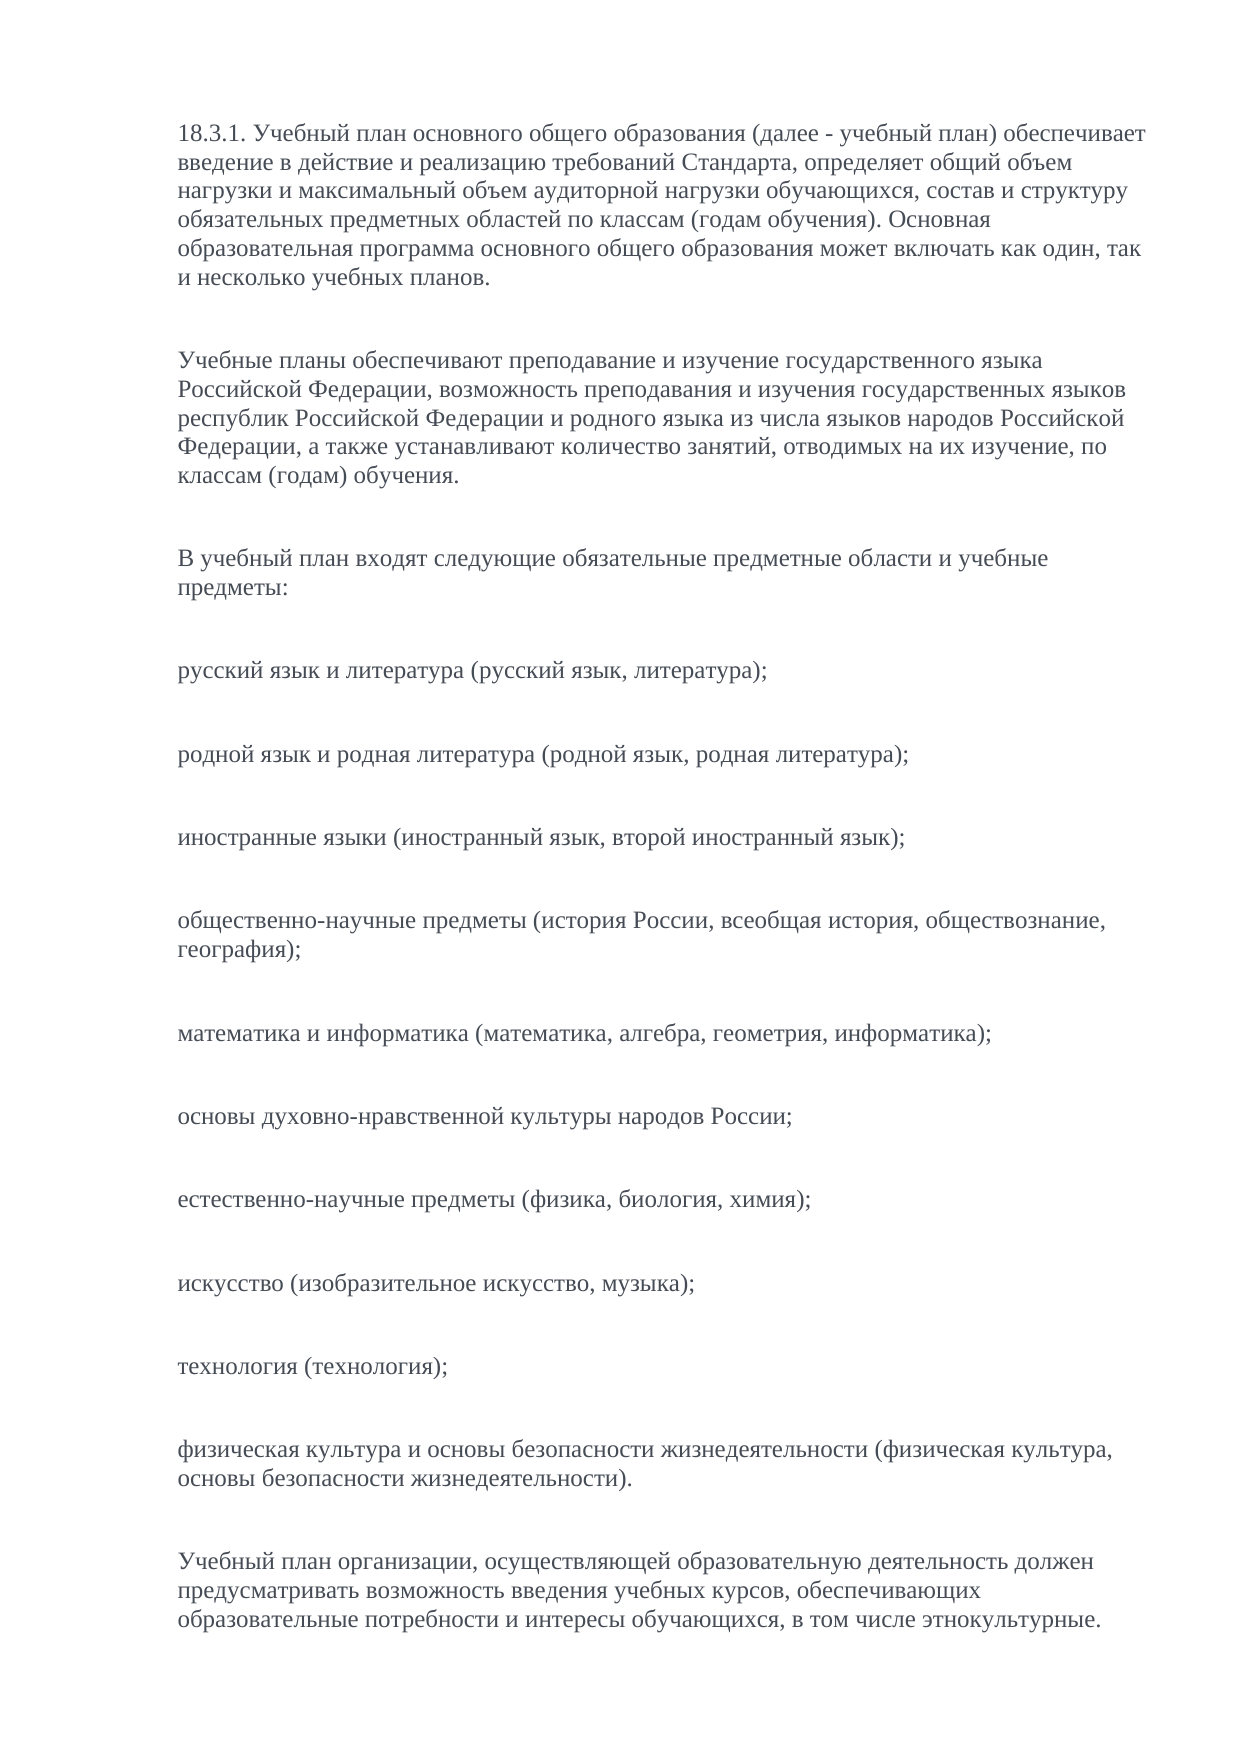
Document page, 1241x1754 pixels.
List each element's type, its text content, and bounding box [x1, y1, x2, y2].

text Учебный план организации, осуществляющей образовательную деятельность должен предусматривать возможность введения учебных курсов, обеспечивающих образовательные потребности и интересы обучающихся, в том числе этнокультурные. [177, 1546, 1152, 1633]
text русский язык и литература (русский язык, литература); [177, 656, 1152, 684]
text естественно-научные предметы (физика, биология, химия); [177, 1184, 1152, 1213]
text физическая культура и основы безопасности жизнедеятельности (физическая культура, основы безопасности жизнедеятельности). [177, 1434, 1152, 1492]
text математика и информатика (математика, алгебра, геометрия, информатика); [177, 1018, 1152, 1046]
text родной язык и родная литература (родной язык, родная литература); [177, 739, 1152, 768]
text иностранные языки (иностранный язык, второй иностранный язык); [177, 822, 1152, 851]
text Учебные планы обеспечивают преподавание и изучение государственного языка Российской Федерации, возможность преподавания и изучения государственных языков республик Российской Федерации и родного языка из числа языков народов Российской Федерации, а также устанавливают количество занятий, отводимых на их изучение, по классам (годам) обучения. [177, 345, 1152, 489]
text 18.3.1. Учебный план основного общего образования (далее - учебный план) обеспечивает введение в действие и реализацию требований Стандарта, определяет общий объем нагрузки и максимальный объем аудиторной нагрузки обучающихся, состав и структуру обязательных предметных областей по классам (годам обучения). Основная образовательная программа основного общего образования может включать как один, так и несколько учебных планов. [177, 118, 1152, 291]
text искусство (изобразительное искусство, музыка); [177, 1268, 1152, 1296]
text основы духовно-нравственной культуры народов России; [177, 1101, 1152, 1130]
text технология (технология); [177, 1351, 1152, 1380]
text общественно-научные предметы (история России, всеобщая история, обществознание, география); [177, 906, 1152, 963]
text В учебный план входят следующие обязательные предметные области и учебные предметы: [177, 543, 1152, 601]
